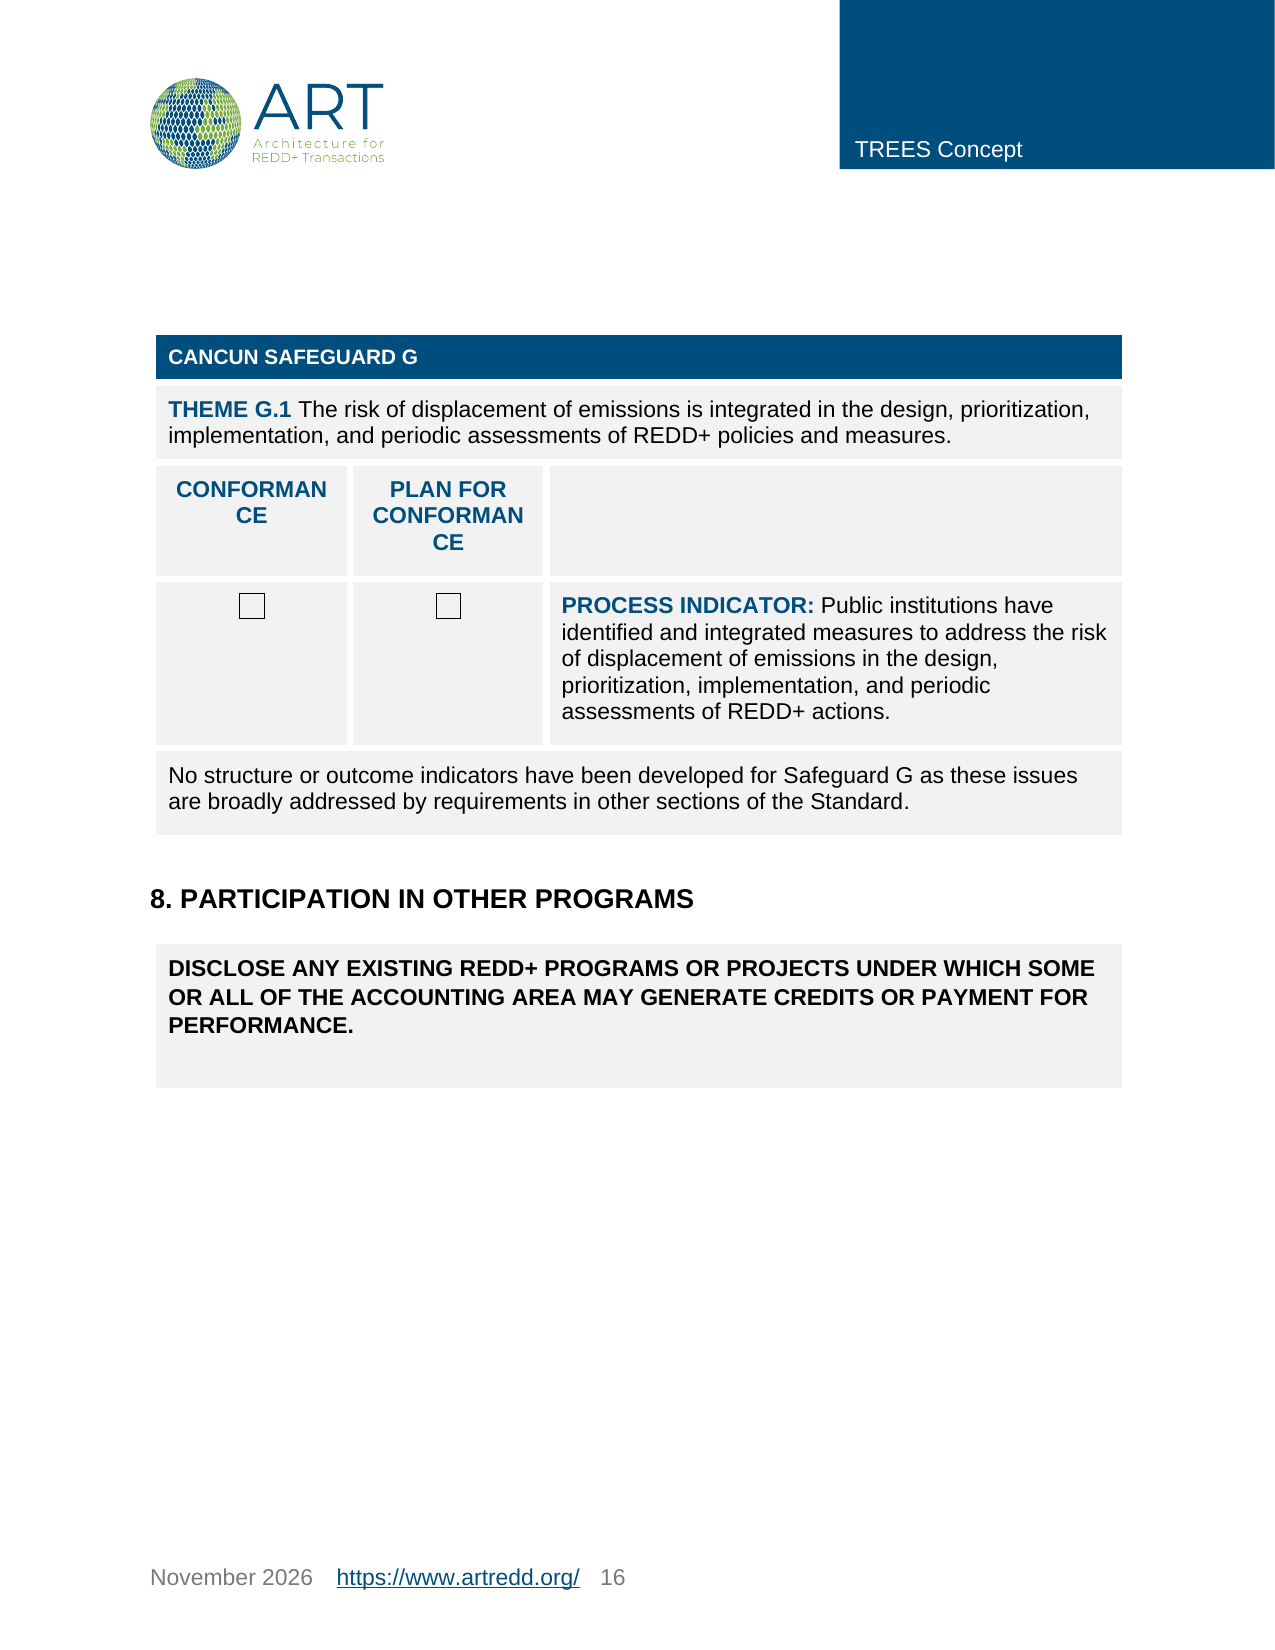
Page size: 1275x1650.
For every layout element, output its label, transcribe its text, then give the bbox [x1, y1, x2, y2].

table_cell [550, 466, 1122, 576]
table_cell [353, 582, 543, 745]
subtitle Participation in other programs [150, 883, 1125, 914]
table_cell Plan for conformance [353, 466, 543, 576]
table_header Disclose any existing REDD+ programs or projects under which some or all of the accounting area may generate credits or payment for performance. [156, 944, 1122, 1088]
table_cell THEME G.1 The risk of displacement of emissions is integrated in the design, prioritization, implementation, and periodic assessments of REDD+ policies and measures. [156, 386, 1122, 459]
picture [150, 78, 384, 169]
table_header CANCUN SAFEGUARD G [156, 335, 1122, 379]
table_cell No structure or outcome indicators have been developed for Safeguard G as these issues are broadly addressed by requirements in other sections of the Standard. [156, 751, 1122, 835]
table_cell Conformance [156, 466, 347, 576]
table_cell [156, 582, 347, 745]
table_cell Process Indicator: Public institutions have identified and integrated measures to address the risk of displacement of emissions in the design, prioritization, implementation, and periodic assessments of REDD+ actions. [550, 582, 1122, 745]
